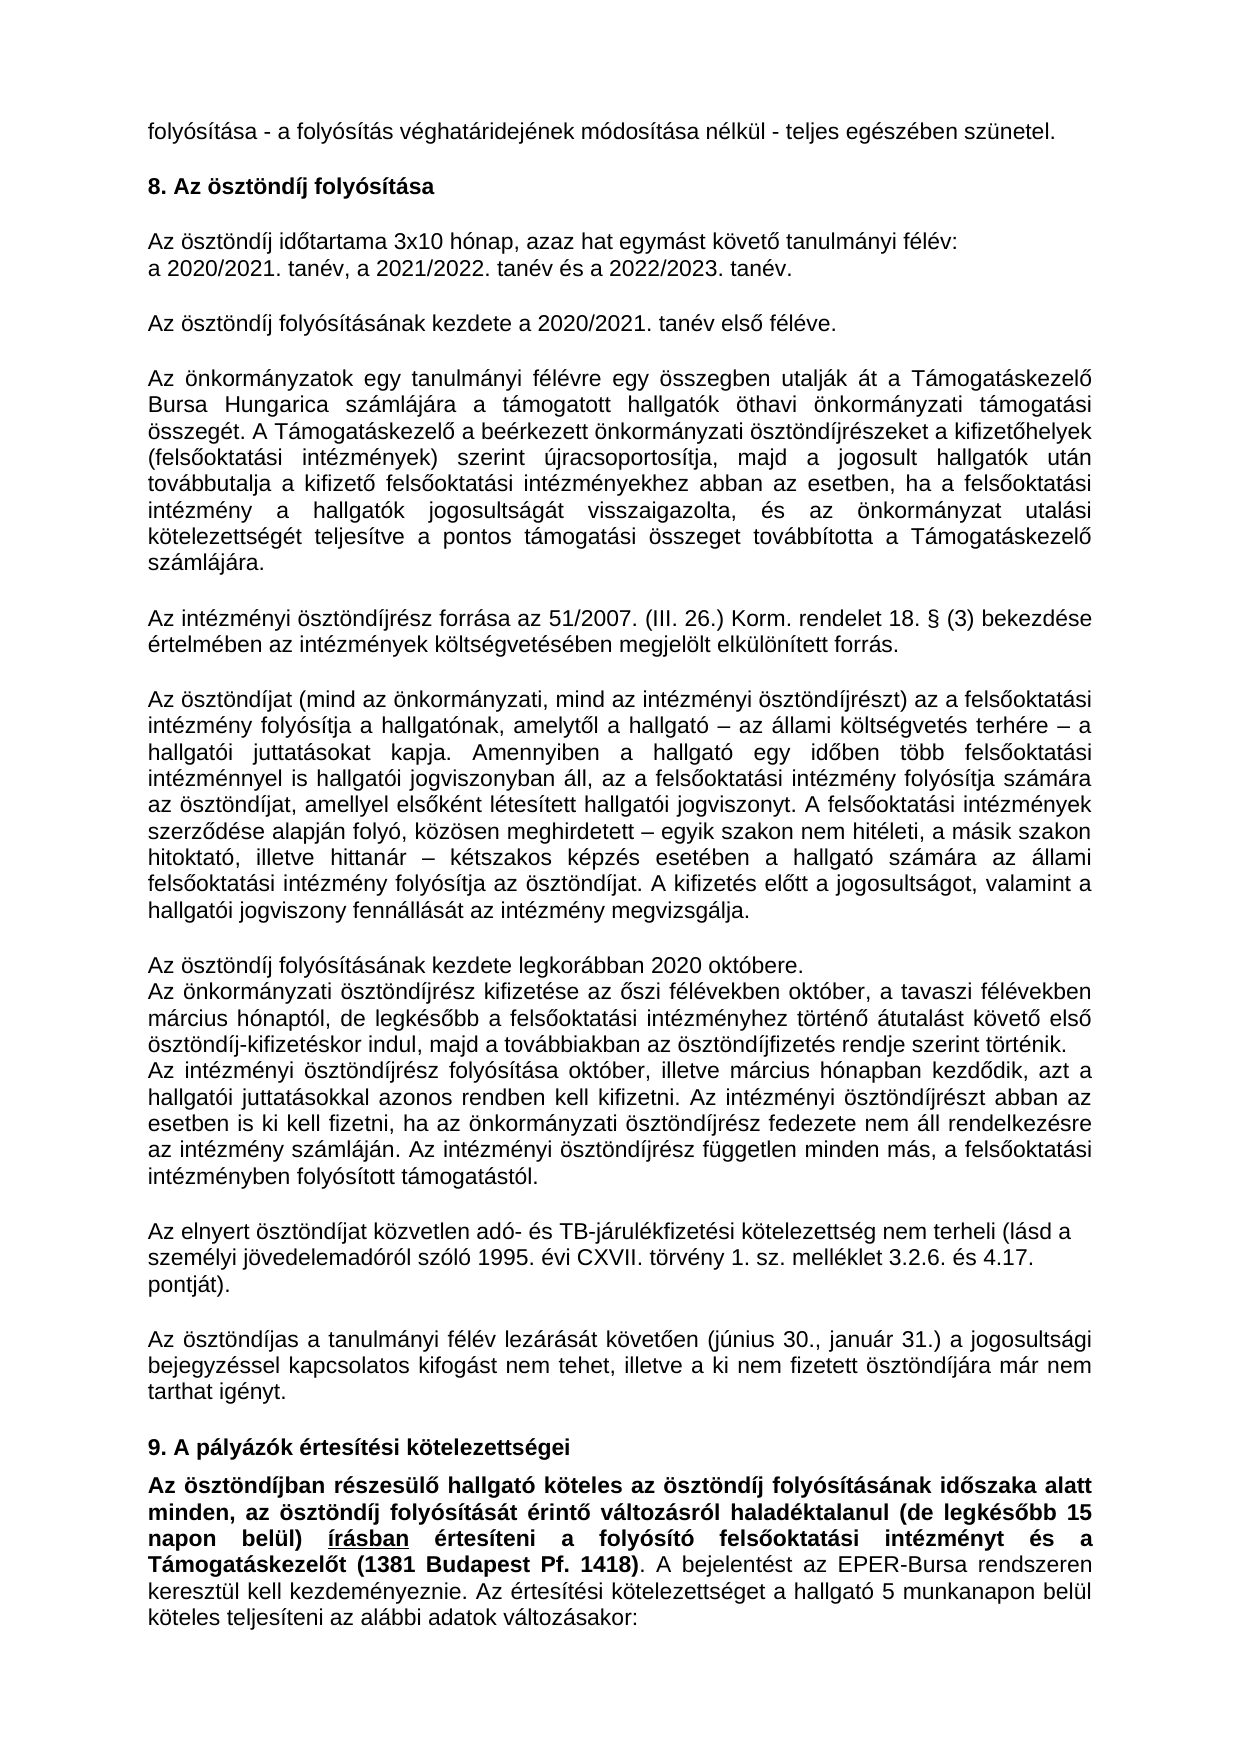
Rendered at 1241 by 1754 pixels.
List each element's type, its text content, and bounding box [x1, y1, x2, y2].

text Az ösztöndíjas a tanulmányi félév lezárását követően (június 30., január 31.) a jogosultsági bejegyzéssel kapcsolatos kifogást nem tehet, illetve a ki nem fizetett ösztöndíjára már nem tarthat igényt. [148, 1326, 1092, 1405]
text 9. A pályázók értesítési kötelezettségei [148, 1433, 1092, 1460]
text Az önkormányzati ösztöndíjrész kifizetése az őszi félévekben október, a tavaszi félévekben március hónaptól, de legkésőbb a felsőoktatási intézményhez történő átutalást követő első ösztöndíj-kifizetéskor indul, majd a továbbiakban az ösztöndíjfizetés rendje szerint történik. [148, 978, 1092, 1057]
text Az ösztöndíj időtartama 3x10 hónap, azaz hat egymást követő tanulmányi félév: [148, 228, 1092, 255]
text Az önkormányzatok egy tanulmányi félévre egy összegben utalják át a Támogatáskezelő Bursa Hungarica számlájára a támogatott hallgatók öthavi önkormányzati támogatási összegét. A Támogatáskezelő a beérkezett önkormányzati ösztöndíjrészeket a kifizetőhelyek (felsőoktatási intézmények) szerint újracsoportosítja, majd a jogosult hallgatók után továbbutalja a kifizető felsőoktatási intézményekhez abban az esetben, ha a felsőoktatási intézmény a hallgatók jogosultságát visszaigazolta, és az önkormányzat utalási kötelezettségét teljesítve a pontos támogatási összeget továbbította a Támogatáskezelő számlájára. [148, 365, 1092, 576]
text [148, 118, 1092, 144]
text Az intézményi ösztöndíjrész folyósítása október, illetve március hónapban kezdődik, azt a hallgatói juttatásokkal azonos rendben kell kifizetni. Az intézményi ösztöndíjrészt abban az esetben is ki kell fizetni, ha az önkormányzati ösztöndíjrész fedezete nem áll rendelkezésre az intézmény számláján. Az intézményi ösztöndíjrész független minden más, a felsőoktatási intézményben folyósított támogatástól. [148, 1057, 1092, 1189]
text 8. Az ösztöndíj folyósítása [148, 173, 1092, 199]
text Az ösztöndíj folyósításának kezdete a 2020/2021. tanév első féléve. [148, 310, 1092, 336]
text Az ösztöndíj folyósításának kezdete legkorábban 2020 októbere. [148, 952, 1092, 978]
text Az ösztöndíjban részesülő hallgató köteles az ösztöndíj folyósításának időszaka alatt minden, az ösztöndíj folyósítását érintő változásról haladéktalanul (de legkésőbb 15 napon belül) írásban értesíteni a folyósító felsőoktatási intézményt és a Támogatáskezelőt (1381 Budapest Pf. 1418). A bejelentést az EPER-Bursa rendszeren keresztül kell kezdeményeznie. Az értesítési kötelezettséget a hallgató 5 munkanapon belül köteles teljesíteni az alábbi adatok változásakor: [148, 1472, 1092, 1630]
text Az ösztöndíjat (mind az önkormányzati, mind az intézményi ösztöndíjrészt) az a felsőoktatási intézmény folyósítja a hallgatónak, amelytől a hallgató – az állami költségvetés terhére – a hallgatói juttatásokat kapja. Amennyiben a hallgató egy időben több felsőoktatási intézménnyel is hallgatói jogviszonyban áll, az a felsőoktatási intézmény folyósítja számára az ösztöndíjat, amellyel elsőként létesített hallgatói jogviszonyt. A felsőoktatási intézmények szerződése alapján folyó, közösen meghirdetett – egyik szakon nem hitéleti, a másik szakon hitoktató, illetve hittanár – kétszakos képzés esetében a hallgató számára az állami felsőoktatási intézmény folyósítja az ösztöndíjat. A kifizetés előtt a jogosultságot, valamint a hallgatói jogviszony fennállását az intézmény megvizsgálja. [148, 686, 1092, 923]
text Az elnyert ösztöndíjat közvetlen adó- és TB-járulékfizetési kötelezettség nem terheli (lásd a személyi jövedelemadóról szóló 1995. évi CXVII. törvény 1. sz. melléklet 3.2.6. és 4.17. pontját). [148, 1218, 1092, 1297]
text a 2020/2021. tanév, a 2021/2022. tanév és a 2022/2023. tanév. [148, 255, 1092, 281]
text Az intézményi ösztöndíjrész forrása az 51/2007. (III. 26.) Korm. rendelet 18. § (3) bekezdése értelmében az intézmények költségvetésében megjelölt elkülönített forrás. [148, 604, 1092, 657]
